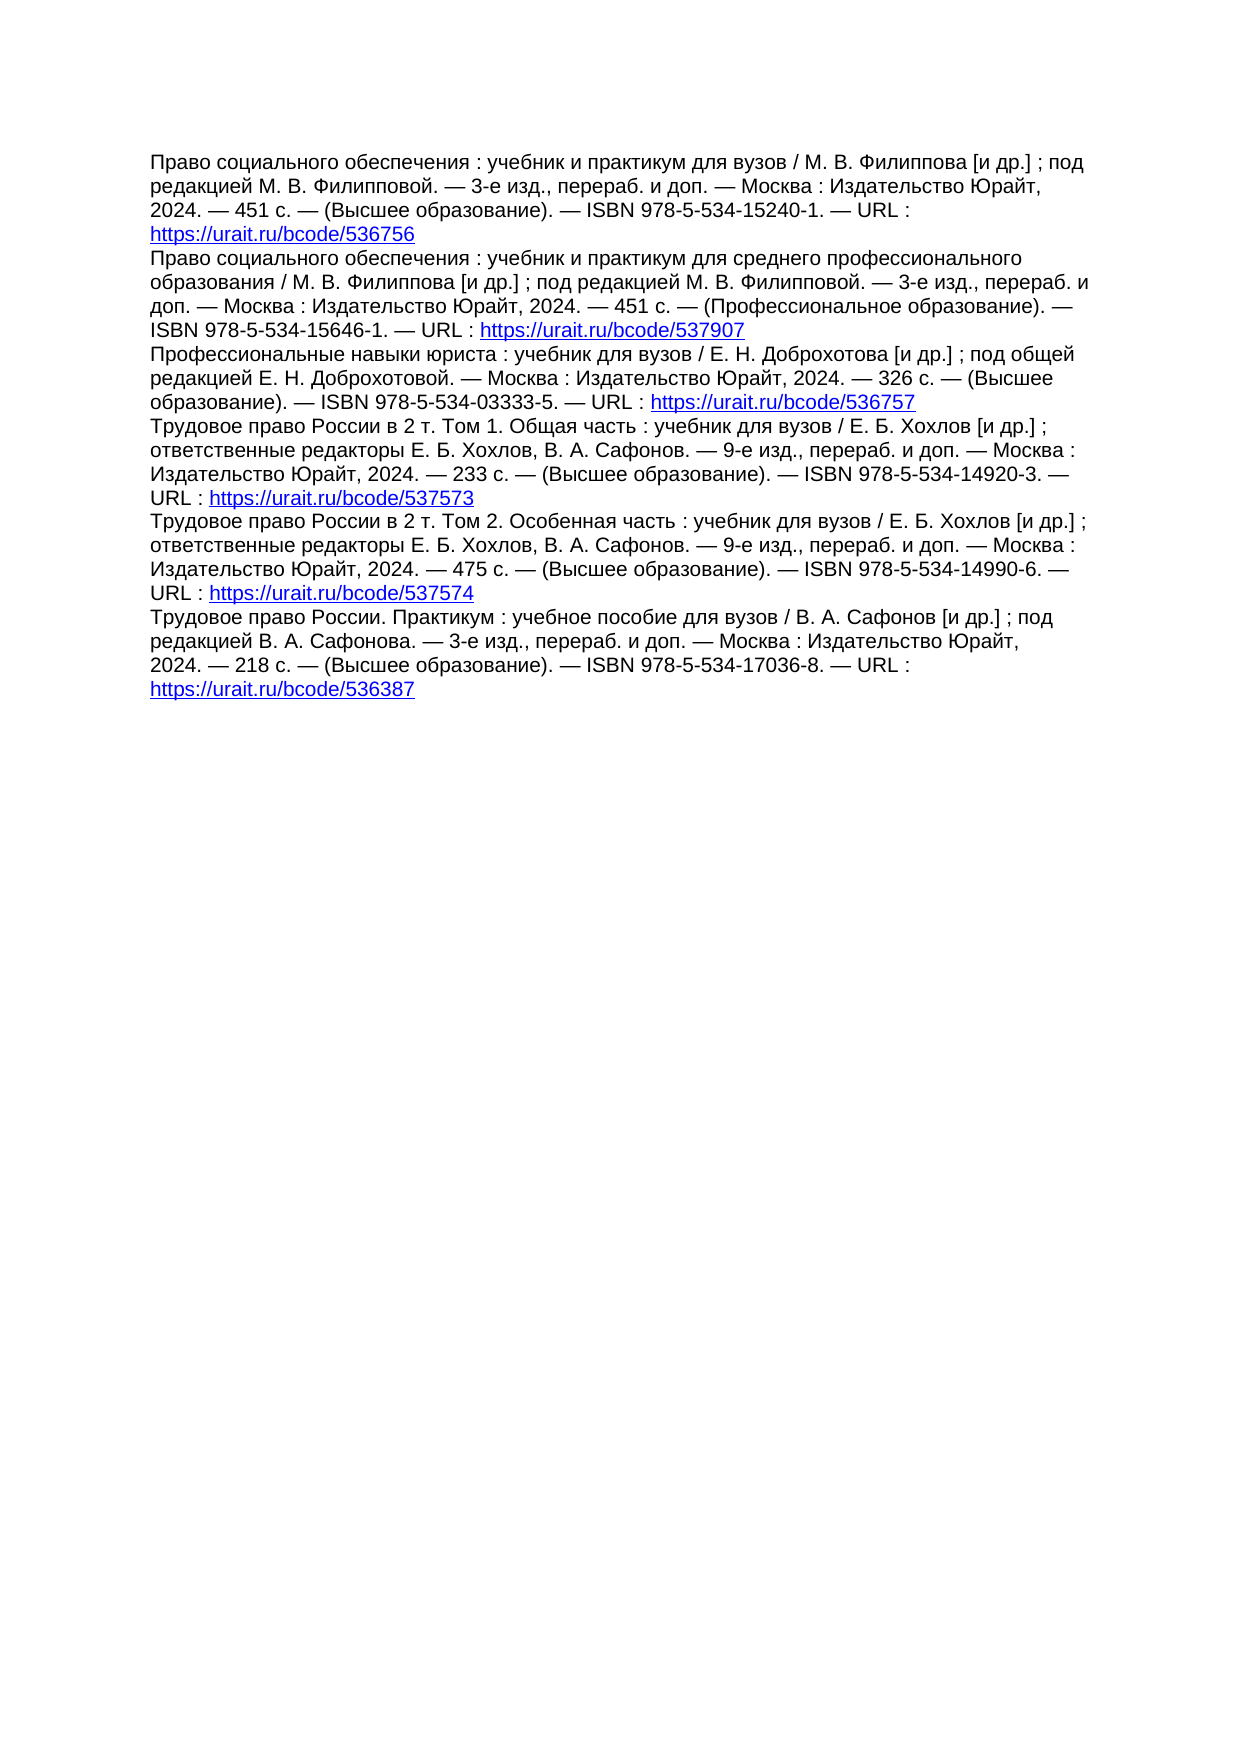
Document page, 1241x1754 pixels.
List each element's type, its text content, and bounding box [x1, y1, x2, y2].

text Право социального обеспечения : учебник и практикум для среднего профессионального образования / М. В. Филиппова [и др.] ; под редакцией М. В. Филипповой. — 3-е изд., перераб. и доп. — Москва : Издательство Юрайт, 2024. — 451 с. — (Профессиональное образование). — ISBN 978-5-534-15646-1. — URL : https://urait.ru/bcode/537907 [150, 246, 1090, 342]
text Трудовое право России в 2 т. Том 2. Особенная часть : учебник для вузов / Е. Б. Хохлов [и др.] ; ответственные редакторы Е. Б. Хохлов, В. А. Сафонов. — 9-е изд., перераб. и доп. — Москва : Издательство Юрайт, 2024. — 475 с. — (Высшее образование). — ISBN 978-5-534-14990-6. — URL : https://urait.ru/bcode/537574 [150, 509, 1090, 605]
text Трудовое право России в 2 т. Том 1. Общая часть : учебник для вузов / Е. Б. Хохлов [и др.] ; ответственные редакторы Е. Б. Хохлов, В. А. Сафонов. — 9-е изд., перераб. и доп. — Москва : Издательство Юрайт, 2024. — 233 с. — (Высшее образование). — ISBN 978-5-534-14920-3. — URL : https://urait.ru/bcode/537573 [150, 413, 1090, 509]
text Право социального обеспечения : учебник и практикум для вузов / М. В. Филиппова [и др.] ; под редакцией М. В. Филипповой. — 3-е изд., перераб. и доп. — Москва : Издательство Юрайт, 2024. — 451 с. — (Высшее образование). — ISBN 978-5-534-15240-1. — URL : https://urait.ru/bcode/536756 [150, 150, 1090, 246]
text Профессиональные навыки юриста : учебник для вузов / Е. Н. Доброхотова [и др.] ; под общей редакцией Е. Н. Доброхотовой. — Москва : Издательство Юрайт, 2024. — 326 с. — (Высшее образование). — ISBN 978-5-534-03333-5. — URL : https://urait.ru/bcode/536757 [150, 342, 1090, 413]
text Трудовое право России. Практикум : учебное пособие для вузов / В. А. Сафонов [и др.] ; под редакцией В. А. Сафонова. — 3-е изд., перераб. и доп. — Москва : Издательство Юрайт, 2024. — 218 с. — (Высшее образование). — ISBN 978-5-534-17036-8. — URL : https://urait.ru/bcode/536387 [150, 605, 1090, 701]
